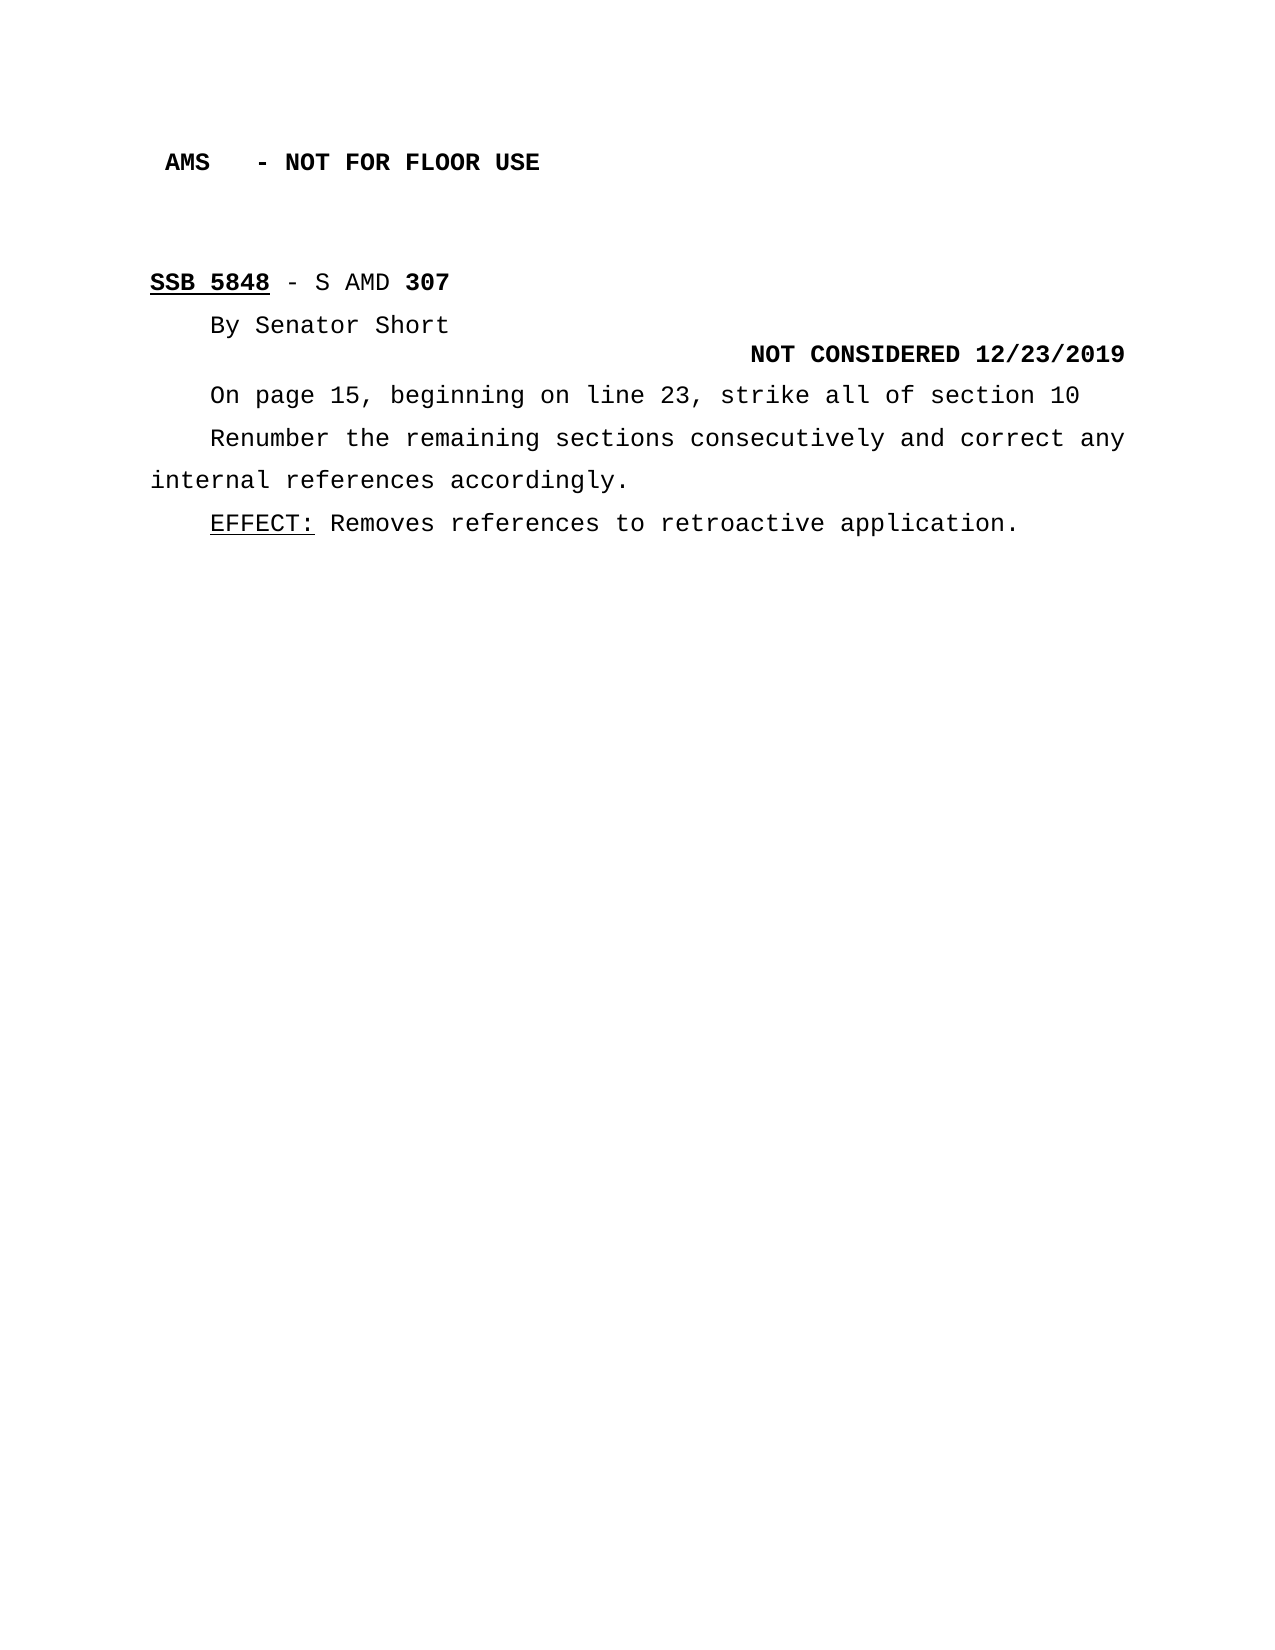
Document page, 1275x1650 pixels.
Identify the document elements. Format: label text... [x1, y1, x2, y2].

text Renumber the remaining sections consecutively and correct any internal references accordingly. [150, 412, 1125, 497]
text On page 15, beginning on line 23, strike all of section 10 [150, 370, 1125, 412]
text By Senator Short [150, 299, 1125, 342]
text SSB 5848 - S AMD 307 [150, 257, 1125, 299]
text EFFECT: Removes references to retroactive application. [150, 497, 1125, 540]
text NOT CONSIDERED 12/23/2019 [150, 342, 1125, 370]
text AMS - NOT FOR FLOOR USE [150, 150, 1125, 178]
